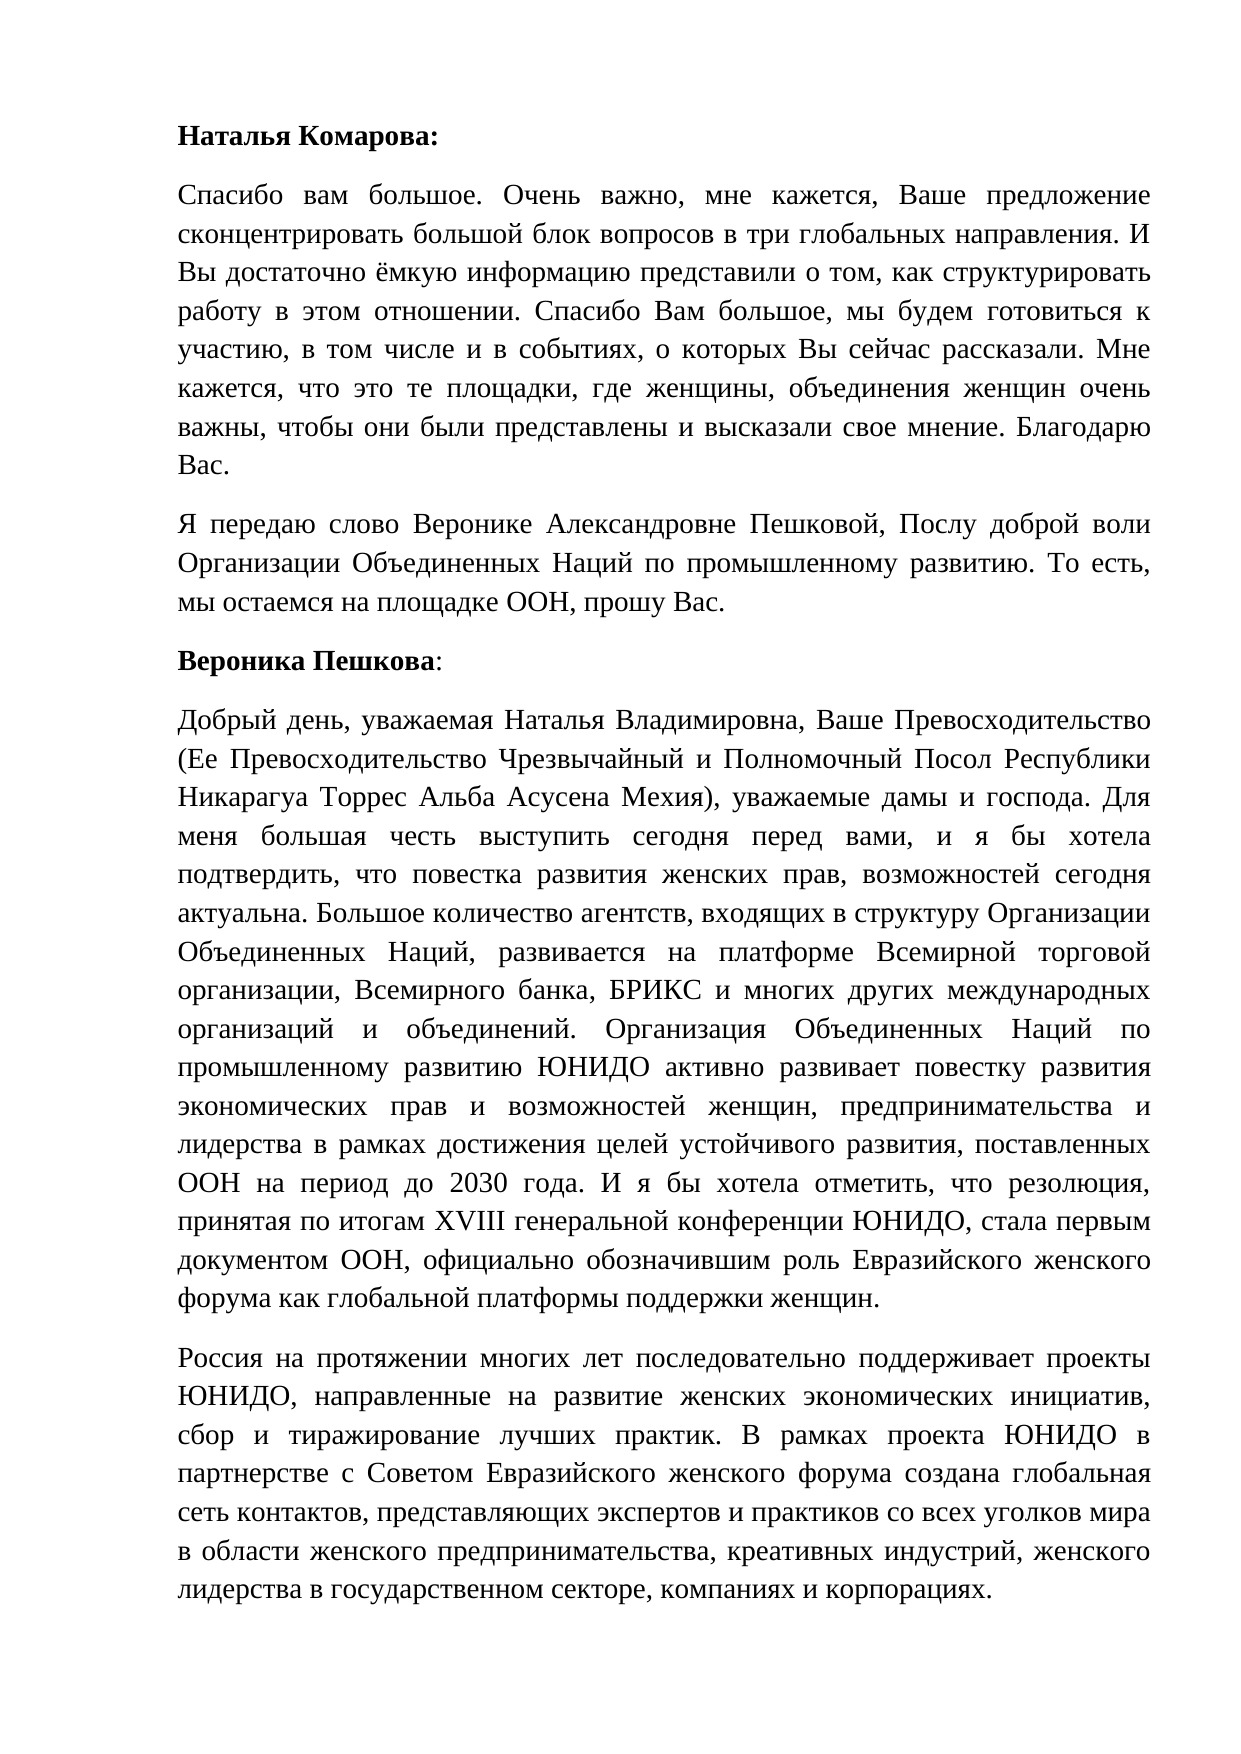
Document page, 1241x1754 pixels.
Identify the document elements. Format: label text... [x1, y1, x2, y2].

text Наталья Комарова: [177, 118, 1152, 152]
text Я передаю слово Веронике Александровне Пешковой, Послу доброй воли Организации Объединенных Наций по промышленному развитию. То есть, мы остаемся на площадке ООН, прошу Вас. [177, 507, 1152, 617]
text Спасибо вам большое. Очень важно, мне кажется, Ваше предложение сконцентрировать большой блок вопросов в три глобальных направления. И Вы достаточно ёмкую информацию представили о том, как структурировать работу в этом отношении. Спасибо Вам большое, мы будем готовиться к участию, в том числе и в событиях, о которых Вы сейчас рассказали. Мне кажется, что это те площадки, где женщины, объединения женщин очень важны, чтобы они были представлены и высказали свое мнение. Благодарю Вас. [177, 177, 1152, 481]
text Россия на протяжении многих лет последовательно поддерживает проекты ЮНИДО, направленные на развитие женских экономических инициатив, сбор и тиражирование лучших практик. В рамках проекта ЮНИДО в партнерстве с Советом Евразийского женского форума создана глобальная сеть контактов, представляющих экспертов и практиков со всех уголков мира в области женского предпринимательства, креативных индустрий, женского лидерства в государственном секторе, компаниях и корпорациях. [177, 1340, 1152, 1605]
text Добрый день, уважаемая Наталья Владимировна, Ваше Превосходительство (Ее Превосходительство Чрезвычайный и Полномочный Посол Республики Никарагуа Торрес Альба Асусена Мехия), уважаемые дамы и господа. Для меня большая честь выступить сегодня перед вами, и я бы хотела подтвердить, что повестка развития женских прав, возможностей сегодня актуальна. Большое количество агентств, входящих в структуру Организации Объединенных Наций, развивается на платформе Всемирной торговой организации, Всемирного банка, БРИКС и многих других международных организаций и объединений. Организация Объединенных Наций по промышленному развитию ЮНИДО активно развивает повестку развития экономических прав и возможностей женщин, предпринимательства и лидерства в рамках достижения целей устойчивого развития, поставленных ООН на период до 2030 года. И я бы хотела отметить, что резолюция, принятая по итогам XVIII генеральной конференции ЮНИДО, стала первым документом ООН, официально обозначившим роль Евразийского женского форума как глобальной платформы поддержки женщин. [177, 702, 1152, 1314]
text Вероника Пешкова: [177, 643, 1152, 677]
